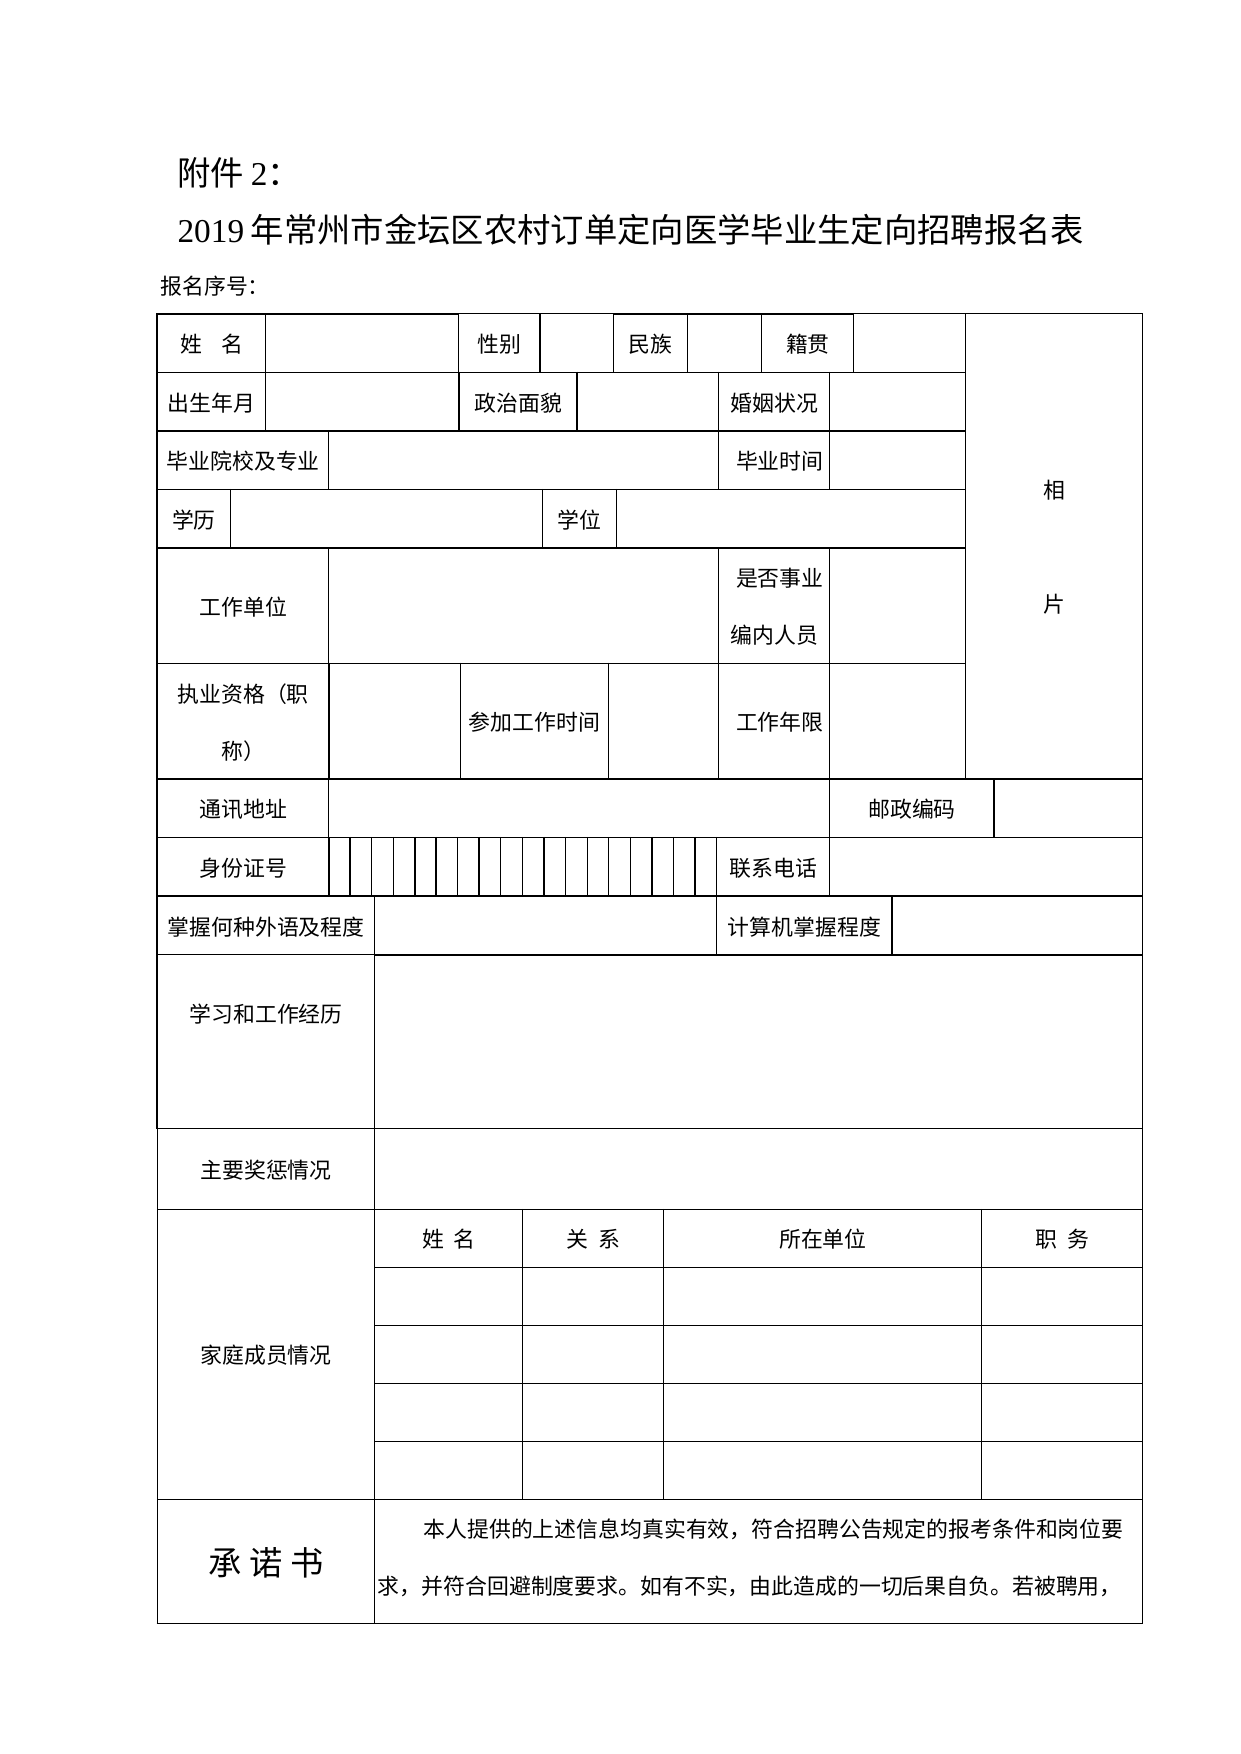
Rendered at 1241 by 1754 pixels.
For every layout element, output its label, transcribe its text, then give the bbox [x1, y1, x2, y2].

table_cell [458, 838, 478, 895]
table_cell 职 务 [982, 1210, 1142, 1267]
table_cell 政治面貌 [460, 373, 576, 430]
table_cell [523, 838, 543, 895]
table_cell [375, 1442, 522, 1499]
table_cell [375, 897, 716, 954]
table_cell [982, 1268, 1142, 1325]
table_cell [375, 1384, 522, 1441]
table_cell 承 诺 书 [158, 1500, 374, 1622]
table_cell [893, 897, 1142, 954]
table_cell [266, 373, 458, 430]
table_cell [501, 838, 522, 895]
table_cell [523, 1326, 663, 1383]
table_header 报名序号： [157, 256, 1142, 313]
table_cell [578, 373, 718, 430]
table_cell 出生年月 [158, 373, 265, 430]
table_cell 计算机掌握程度 [717, 897, 891, 954]
table_cell [631, 838, 651, 895]
table_cell [523, 1442, 663, 1499]
table_cell [982, 1442, 1142, 1499]
table_cell [588, 838, 608, 895]
table_cell 掌握何种外语及程度 [158, 897, 374, 954]
table_cell 身份证号 [158, 838, 328, 895]
table_cell 工作单位 [158, 549, 328, 663]
table_cell 学习和工作经历 [158, 955, 374, 1127]
table_cell [566, 838, 587, 895]
text 2019年常州市金坛区农村订单定向医学毕业生定向招聘报名表 [177, 199, 1122, 256]
table_cell [394, 838, 414, 895]
table_cell [231, 490, 542, 547]
table_cell [437, 838, 457, 895]
table_cell 学位 [543, 490, 616, 547]
table_cell [330, 838, 349, 895]
table_cell [375, 956, 1142, 1127]
table_cell [982, 1326, 1142, 1383]
table_cell [995, 780, 1142, 837]
table_cell [375, 1326, 522, 1383]
table_cell [830, 432, 965, 489]
table_cell [609, 838, 630, 895]
table_cell [351, 838, 371, 895]
table_cell [653, 838, 673, 895]
table_cell [541, 314, 613, 372]
table_cell 主要奖惩情况 [158, 1129, 374, 1209]
table_cell [375, 1129, 1142, 1209]
table_cell [416, 838, 435, 895]
table_cell [696, 838, 716, 895]
table_cell 执业资格（职称） [158, 664, 328, 778]
table_cell [617, 490, 965, 547]
table_cell [523, 1384, 663, 1441]
table_cell [266, 315, 458, 372]
table_cell 相 片 [966, 314, 1142, 778]
table_cell 通讯地址 [158, 780, 328, 837]
table_cell [982, 1384, 1142, 1441]
table_cell [664, 1326, 981, 1383]
table_cell 家庭成员情况 [158, 1210, 374, 1499]
table_cell 毕业时间 [719, 432, 829, 489]
table_cell [545, 838, 565, 895]
table_cell 姓 名 [375, 1210, 522, 1267]
table_cell [830, 838, 1142, 895]
table_cell [372, 838, 393, 895]
table_cell 姓 名 [158, 315, 265, 372]
table_cell [329, 432, 718, 489]
table_cell [854, 314, 965, 372]
table_cell 籍贯 [762, 315, 853, 372]
table_cell 所在单位 [664, 1210, 981, 1267]
table_cell 参加工作时间 [461, 664, 608, 778]
table_cell 联系电话 [717, 838, 829, 895]
table_cell [688, 315, 761, 372]
table_cell 婚姻状况 [719, 373, 829, 430]
table_cell [664, 1268, 981, 1325]
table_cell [375, 1500, 1142, 1622]
table_cell 毕业院校及专业 [158, 432, 328, 489]
table_cell [330, 664, 460, 778]
table_cell 邮政编码 [830, 780, 993, 837]
table_cell [830, 373, 965, 430]
table_cell [329, 780, 829, 837]
table_cell 学历 [158, 490, 230, 547]
table_cell [674, 838, 694, 895]
table_cell 性别 [459, 314, 539, 372]
table_cell 工作年限 [719, 664, 829, 778]
table_cell [830, 549, 965, 663]
table_cell [664, 1384, 981, 1441]
table_cell [329, 549, 718, 663]
table_cell [480, 838, 500, 895]
text 附件2： [177, 142, 1122, 199]
table_cell [523, 1268, 663, 1325]
table_cell 民族 [614, 315, 687, 372]
table_cell [375, 1268, 522, 1325]
table_cell [664, 1442, 981, 1499]
table_cell 是否事业编内人员 [719, 549, 829, 663]
table_cell [609, 664, 718, 778]
table_cell [830, 664, 965, 778]
table_cell 关 系 [523, 1210, 663, 1267]
